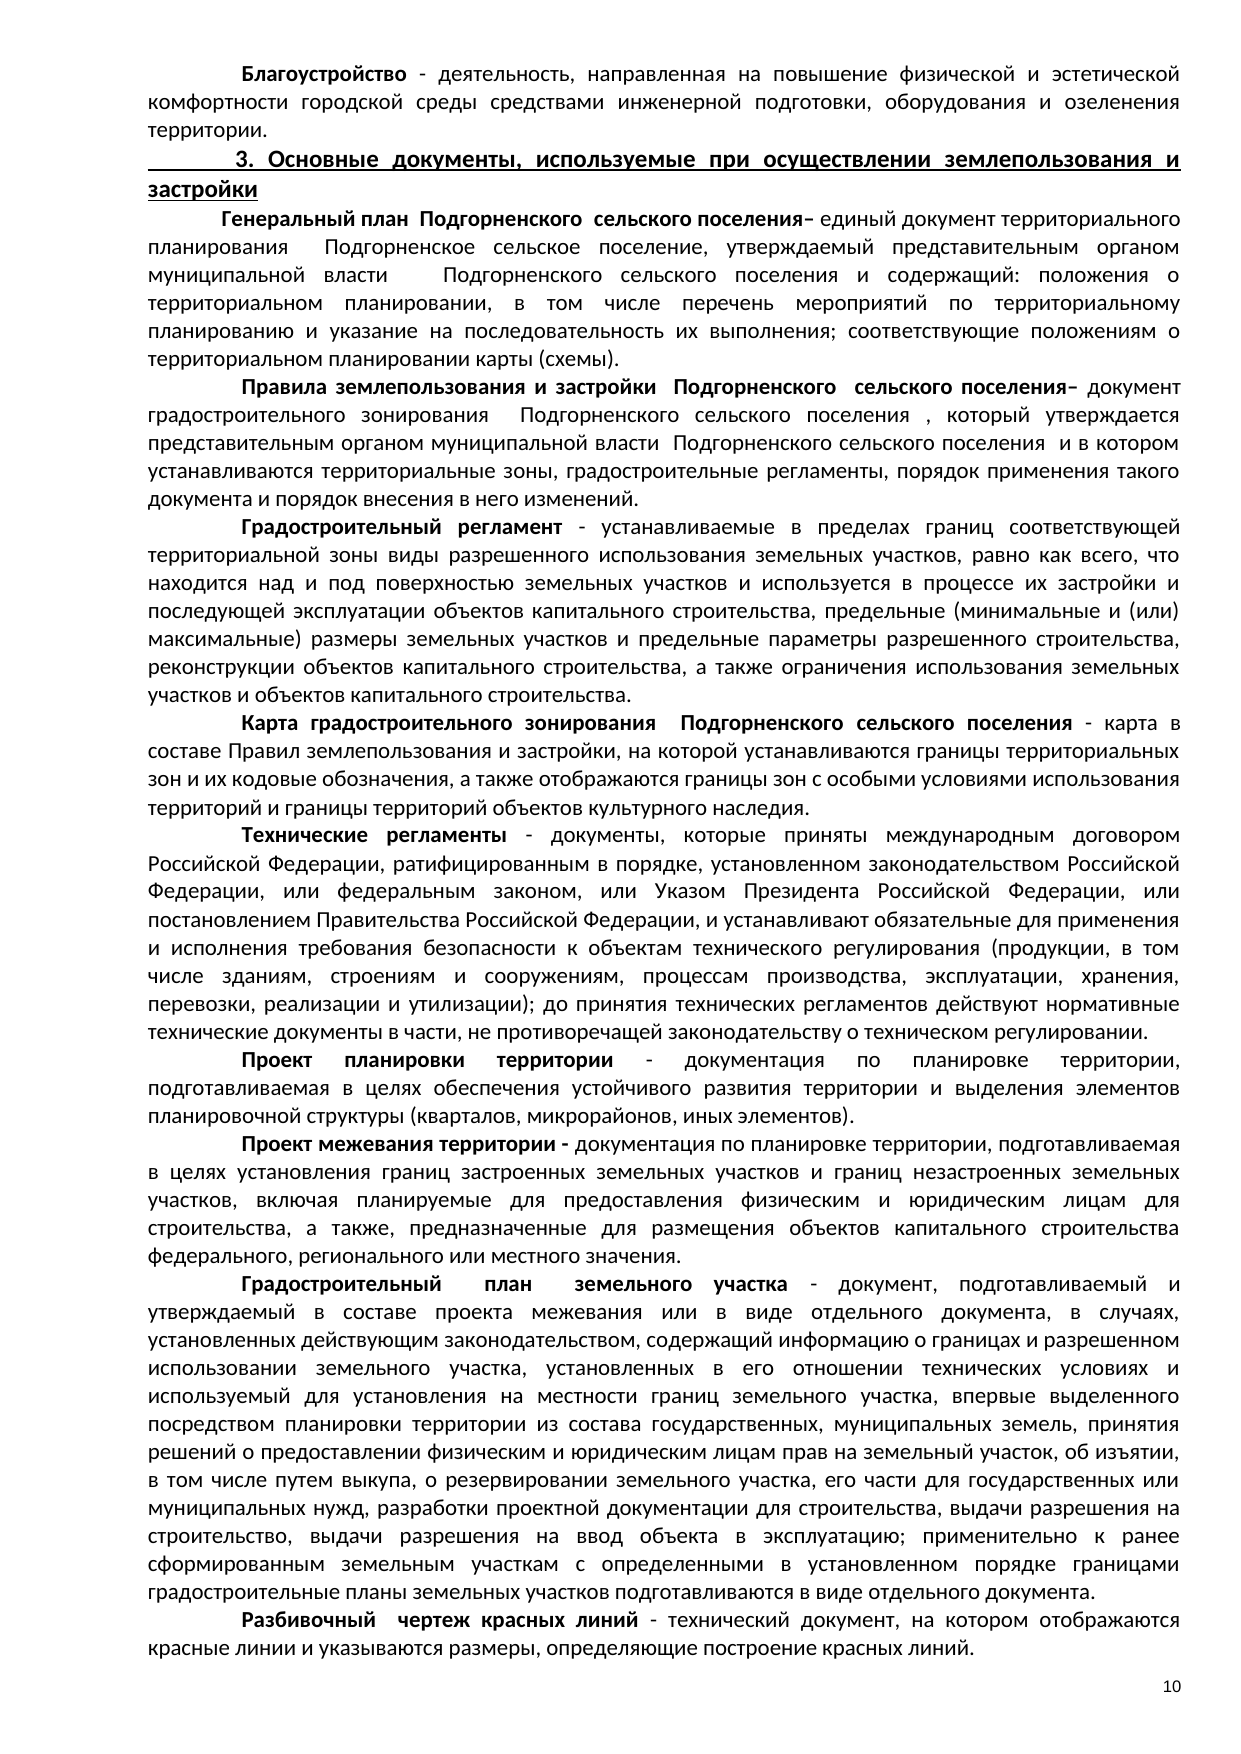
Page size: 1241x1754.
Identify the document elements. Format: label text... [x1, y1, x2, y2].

subtitle 3. Основные документы, используемые при осуществлении землепользования и застройки [148, 171, 1181, 204]
text Карта градостроительного зонирования Подгорненского сельского поселения - карта в составе Правил землепользования и застройки, на которой устанавливаются границы территориальных зон и их кодовые обозначения, а также отображаются границы зон с особыми условиями использования территорий и границы территорий объектов культурного наследия. [148, 708, 1181, 821]
text Технические регламенты - документы, которые приняты международным договором Российской Федерации, ратифицированным в порядке, установленном законодательством Российской Федерации, или федеральным законом, или Указом Президента Российской Федерации, или постановлением Правительства Российской Федерации, и устанавливают обязательные для применения и исполнения требования безопасности к объектам технического регулирования (продукции, в том числе зданиям, строениям и сооружениям, процессам производства, эксплуатации, хранения, перевозки, реализации и утилизации); до принятия технических регламентов действуют нормативные технические документы в части, не противоречащей законодательству о техническом регулировании. [148, 821, 1181, 1045]
text Генеральный план Подгорненского сельского поселения– единый документ территориального планирования Подгорненское сельское поселение, утверждаемый представительным органом муниципальной власти Подгорненского сельского поселения и содержащий: положения о территориальном планировании, в том числе перечень мероприятий по территориальному планированию и указание на последовательность их выполнения; соответствующие положениям о территориальном планировании карты (схемы). [148, 204, 1181, 372]
text Благоустройство - деятельность, направленная на повышение физической и эстетической комфортности городской среды средствами инженерной подготовки, оборудования и озеленения территории. [148, 59, 1181, 143]
text Проект межевания территории - документация по планировке территории, подготавливаемая в целях установления границ застроенных земельных участков и границ незастроенных земельных участков, включая планируемые для предоставления физическим и юридическим лицам для строительства, а также, предназначенные для размещения объектов капитального строительства федерального, регионального или местного значения. [148, 1129, 1181, 1269]
text Проект планировки территории - документация по планировке территории, подготавливаемая в целях обеспечения устойчивого развития территории и выделения элементов планировочной структуры (кварталов, микрорайонов, иных элементов). [148, 1045, 1181, 1129]
subtitle 3. Основные документы, используемые при осуществлении землепользования и застройки [148, 143, 1181, 169]
text Разбивочный чертеж красных линий - технический документ, на котором отображаются красные линии и указываются размеры, определяющие построение красных линий. [148, 1605, 1181, 1661]
text Правила землепользования и застройки Подгорненского сельского поселения– документ градостроительного зонирования Подгорненского сельского поселения , который утверждается представительным органом муниципальной власти Подгорненского сельского поселения и в котором устанавливаются территориальные зоны, градостроительные регламенты, порядок применения такого документа и порядок внесения в него изменений. [148, 372, 1181, 512]
text Градостроительный план земельного участка - документ, подготавливаемый и утверждаемый в составе проекта межевания или в виде отдельного документа, в случаях, установленных действующим законодательством, содержащий информацию о границах и разрешенном использовании земельного участка, установленных в его отношении технических условиях и используемый для установления на местности границ земельного участка, впервые выделенного посредством планировки территории из состава государственных, муниципальных земель, принятия решений о предоставлении физическим и юридическим лицам прав на земельный участок, об изъятии, в том числе путем выкупа, о резервировании земельного участка, его части для государственных или муниципальных нужд, разработки проектной документации для строительства, выдачи разрешения на строительство, выдачи разрешения на ввод объекта в эксплуатацию; применительно к ранее сформированным земельным участкам с определенными в установленном порядке границами градостроительные планы земельных участков подготавливаются в виде отдельного документа. [148, 1269, 1181, 1605]
text Градостроительный регламент - устанавливаемые в пределах границ соответствующей территориальной зоны виды разрешенного использования земельных участков, равно как всего, что находится над и под поверхностью земельных участков и используется в процессе их застройки и последующей эксплуатации объектов капитального строительства, предельные (минимальные и (или) максимальные) размеры земельных участков и предельные параметры разрешенного строительства, реконструкции объектов капитального строительства, а также ограничения использования земельных участков и объектов капитального строительства. [148, 512, 1181, 708]
